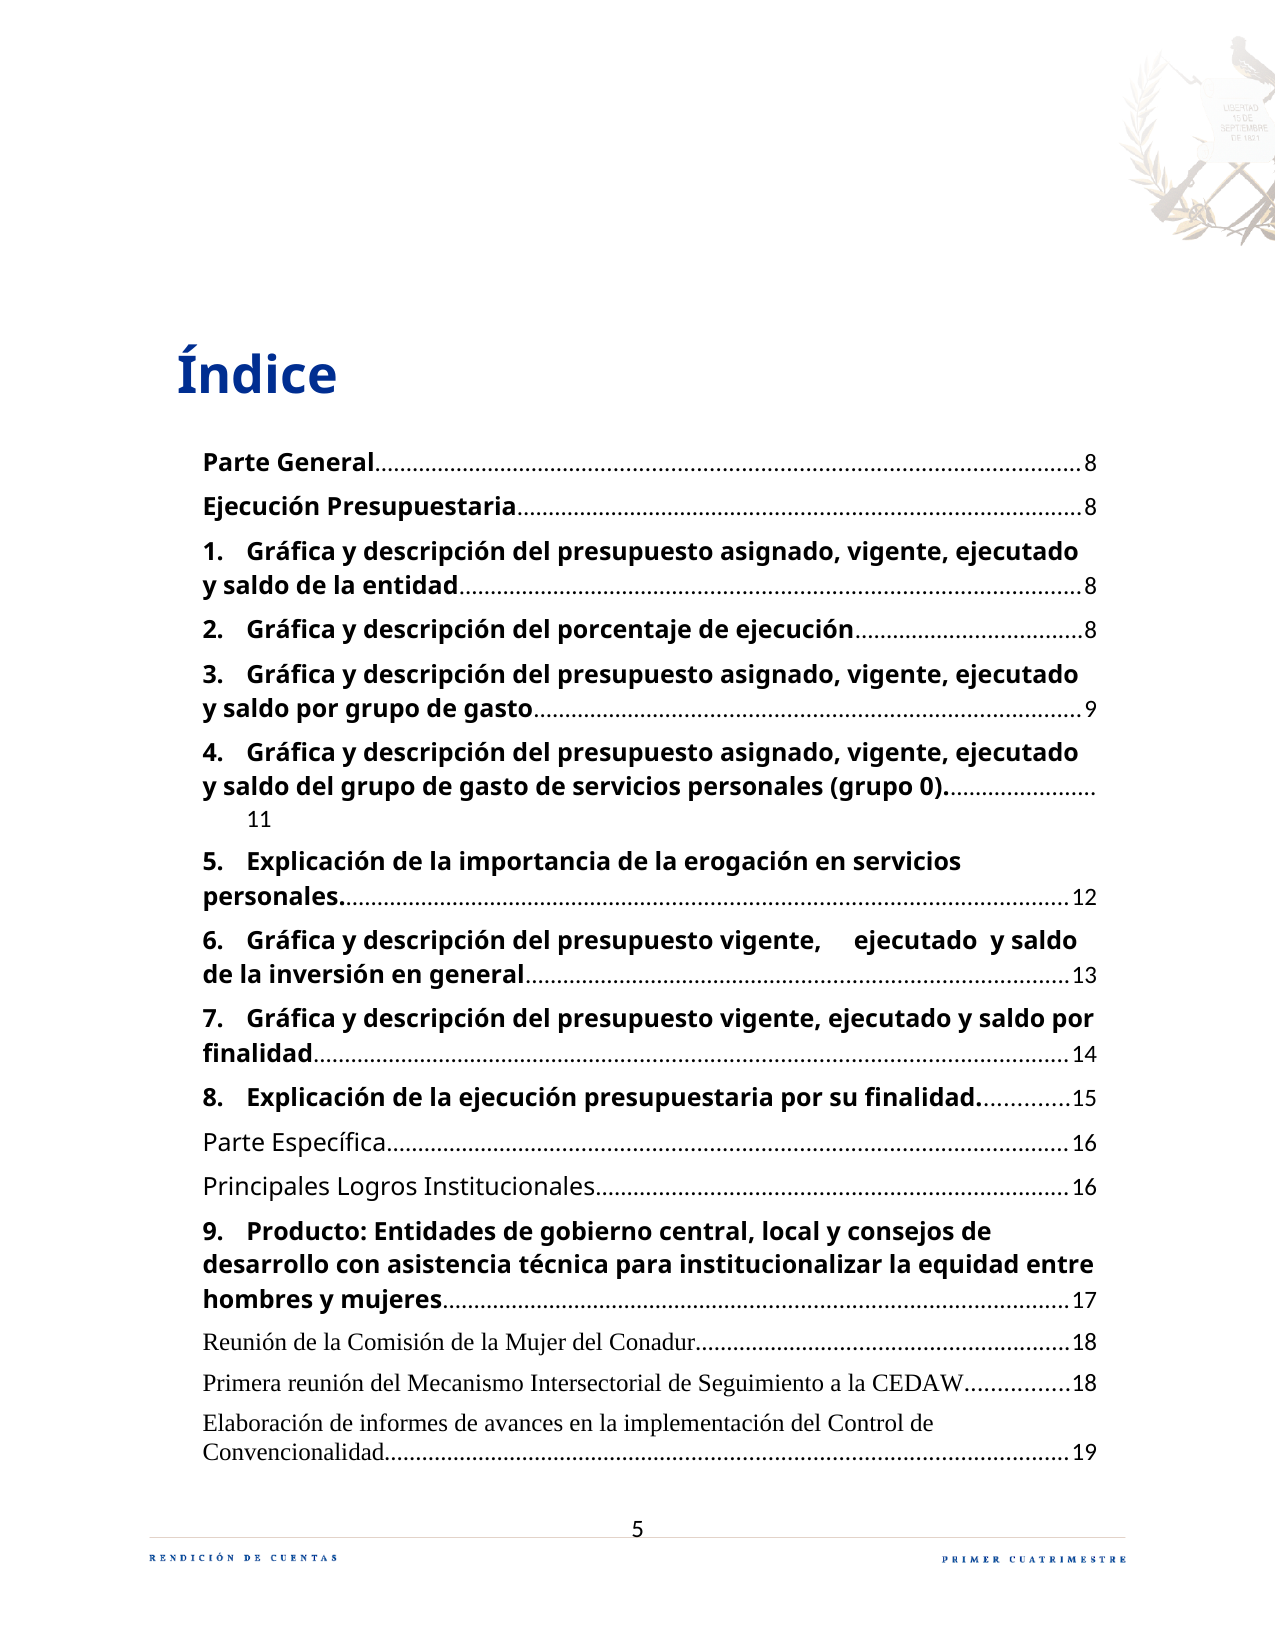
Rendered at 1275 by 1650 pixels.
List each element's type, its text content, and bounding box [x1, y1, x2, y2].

text Índice [177, 338, 1098, 409]
picture [0, 0, 1275, 1650]
